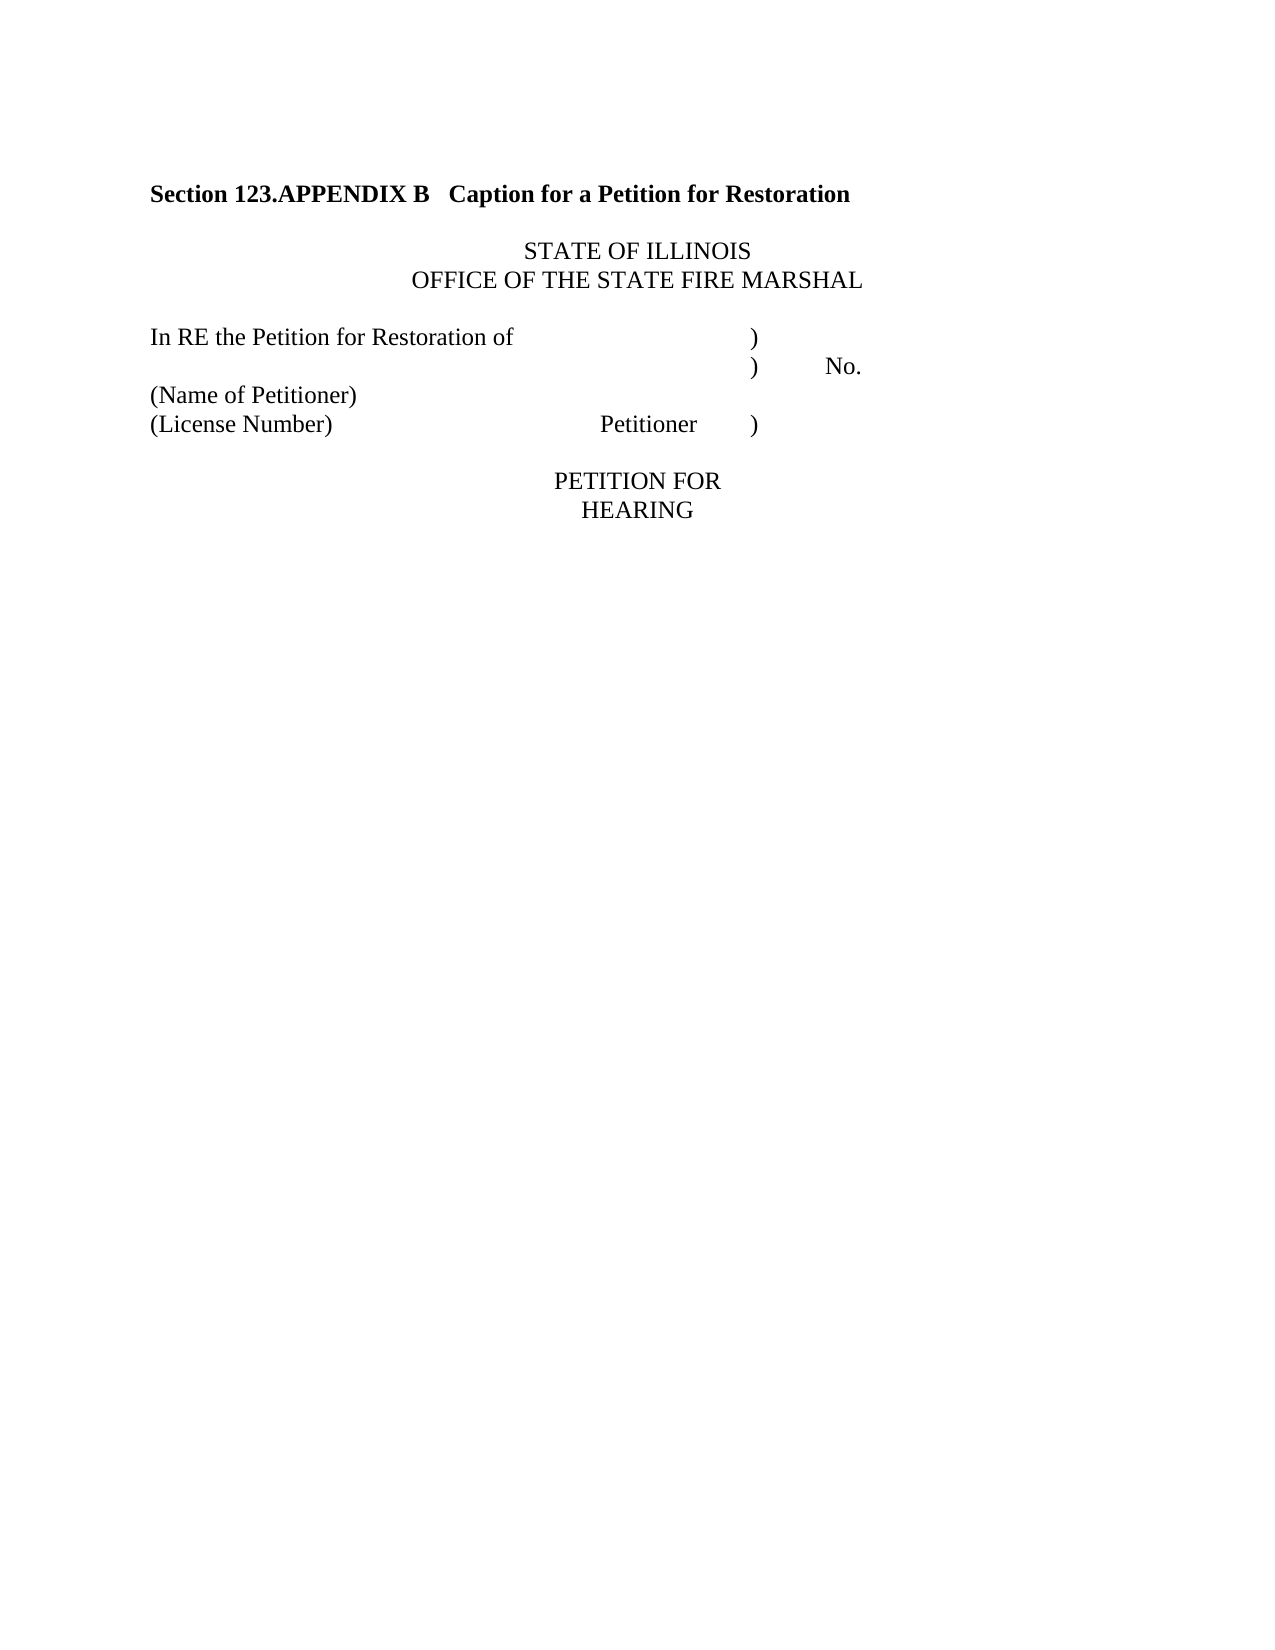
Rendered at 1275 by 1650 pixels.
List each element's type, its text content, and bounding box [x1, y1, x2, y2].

text PETITION FOR [150, 466, 1125, 495]
text HEARING [150, 495, 1125, 524]
text OFFICE OF THE STATE FIRE MARSHAL [150, 265, 1125, 294]
text (Name of Petitioner) [150, 380, 1125, 409]
text Section 123.APPENDIX B Caption for a Petition for Restoration [150, 179, 1125, 207]
text ) No. [675, 351, 1125, 380]
text In RE the Petition for Restoration of ) [150, 322, 1125, 351]
text (License Number) Petitioner ) [150, 409, 1125, 437]
text STATE OF ILLINOIS [150, 236, 1125, 265]
